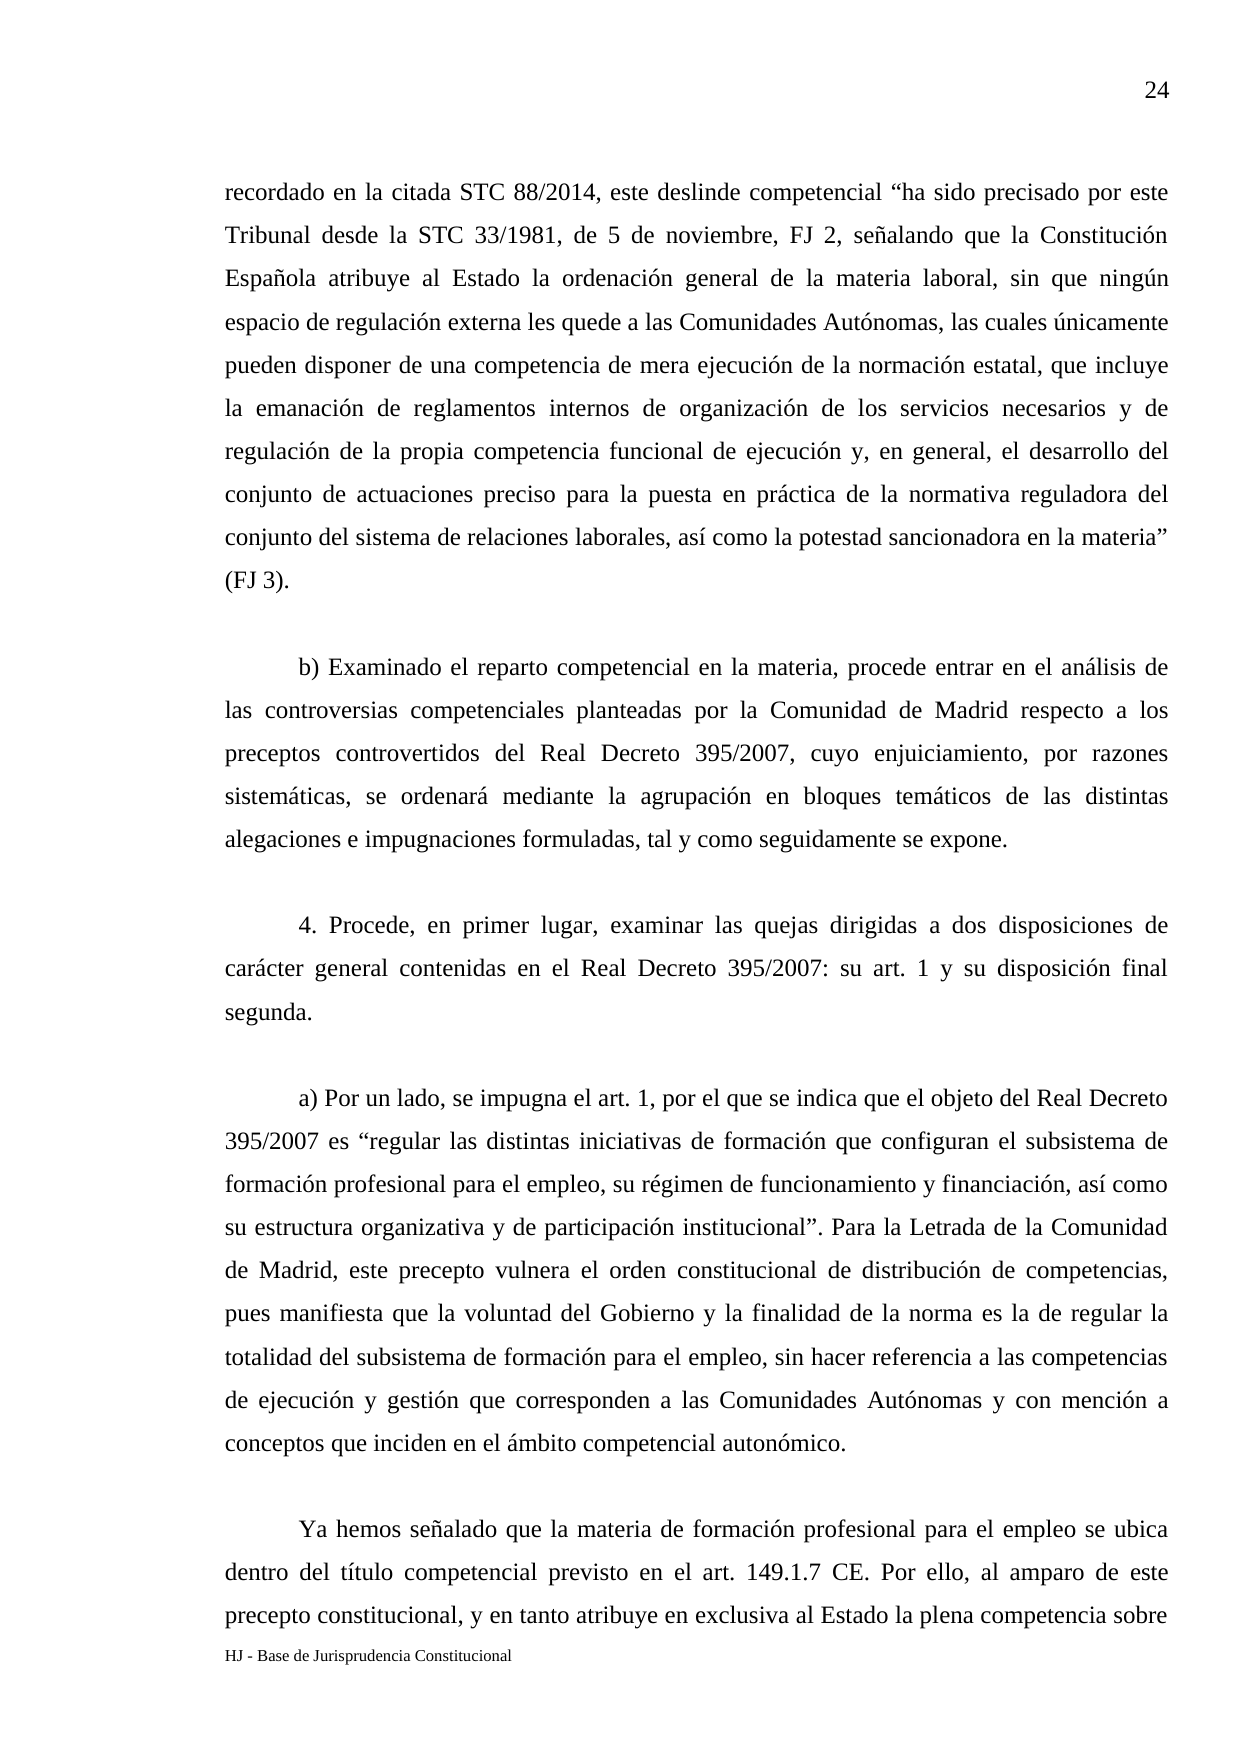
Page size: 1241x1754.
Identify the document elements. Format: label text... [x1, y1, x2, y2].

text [224, 1514, 1169, 1629]
text 4. Procede, en primer lugar, examinar las quejas dirigidas a dos disposiciones de carácter general contenidas en el Real Decreto 395/2007: su art. 1 y su disposición final segunda. [224, 910, 1169, 1025]
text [224, 177, 1169, 594]
text b) Examinado el reparto competencial en la materia, procede entrar en el análisis de las controversias competenciales planteadas por la Comunidad de Madrid respecto a los preceptos controvertidos del Real Decreto 395/2007, cuyo enjuiciamiento, por razones sistemáticas, se ordenará mediante la agrupación en bloques temáticos de las distintas alegaciones e impugnaciones formuladas, tal y como seguidamente se expone. [224, 652, 1169, 853]
text a) Por un lado, se impugna el art. 1, por el que se indica que el objeto del Real Decreto 395/2007 es “regular las distintas iniciativas de formación que configuran el subsistema de formación profesional para el empleo, su régimen de funcionamiento y financiación, así como su estructura organizativa y de participación institucional”. Para la Letrada de la Comunidad de Madrid, este precepto vulnera el orden constitucional de distribución de competencias, pues manifiesta que la voluntad del Gobierno y la finalidad de la norma es la de regular la totalidad del subsistema de formación para el empleo, sin hacer referencia a las competencias de ejecución y gestión que corresponden a las Comunidades Autónomas y con mención a conceptos que inciden en el ámbito competencial autonómico. [224, 1083, 1169, 1457]
